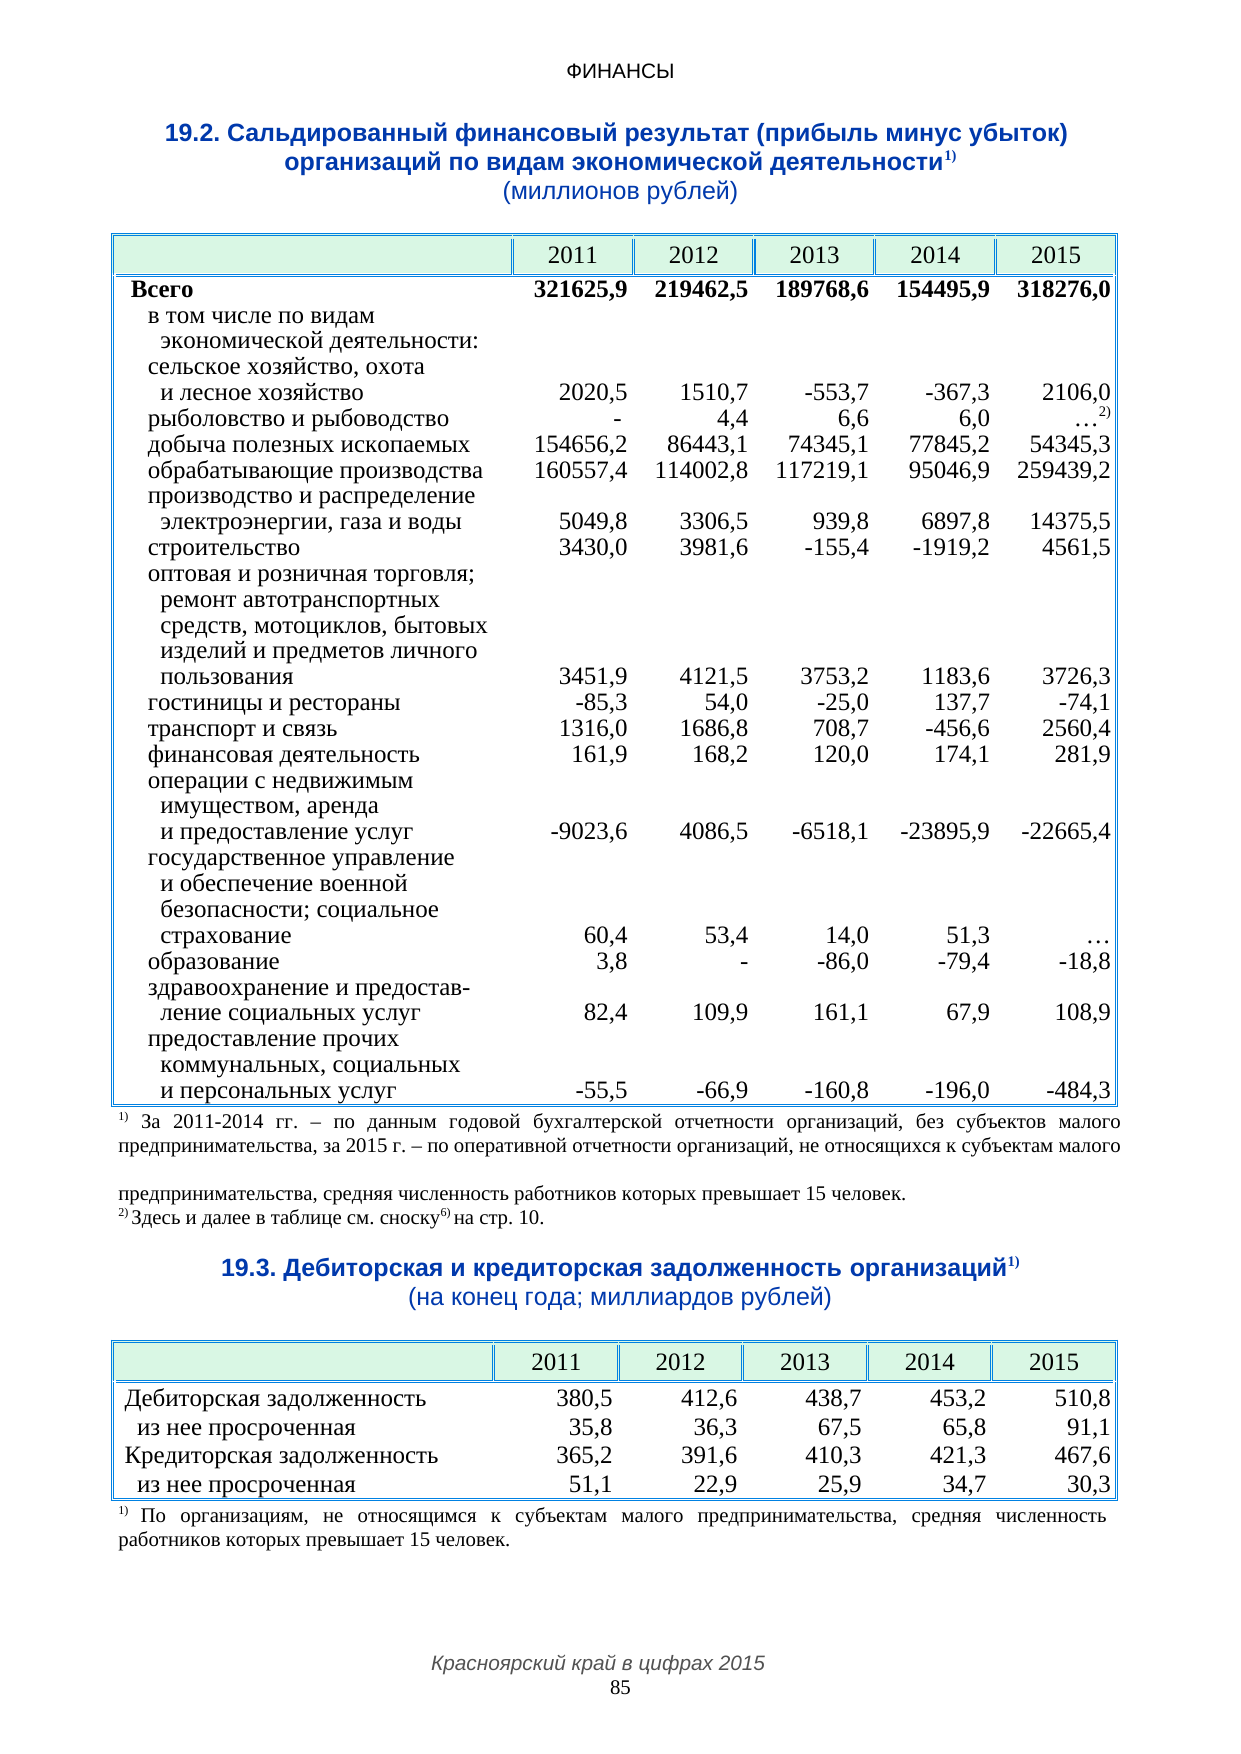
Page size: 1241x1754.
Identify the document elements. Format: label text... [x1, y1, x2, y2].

text (миллионов рублей) [118, 176, 1122, 204]
list 1) По организациям, не относящимся к субъектам малого предпринимательства, средняя численность работников которых превышает 15 человек. [118, 1503, 1122, 1551]
subtitle 19.3. Дебиторская и кредиторская задолженность организаций1) [118, 1253, 1122, 1282]
subtitle 19.2. Сальдированный финансовый результат (прибыль минус убыток) организаций по видам экономической деятельности1) [118, 118, 1122, 176]
text 1) За 2011-2014 гг. – по данным годовой бухгалтерской отчетности организаций, без субъектов малого предпринимательства, за 2015 г. – по оперативной отчетности организаций, не относящихся к субъектам малого предпринимательства, средняя численность работников которых превышает 15 человек. [118, 1109, 1122, 1205]
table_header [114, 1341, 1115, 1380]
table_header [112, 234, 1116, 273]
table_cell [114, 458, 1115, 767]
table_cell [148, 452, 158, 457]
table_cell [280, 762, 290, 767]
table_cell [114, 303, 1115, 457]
text 2) Здесь и далее в таблице см. сноску6) на стр. 10. [118, 1205, 1122, 1229]
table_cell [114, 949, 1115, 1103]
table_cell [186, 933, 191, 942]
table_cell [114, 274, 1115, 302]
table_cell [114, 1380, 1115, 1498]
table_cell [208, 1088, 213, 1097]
text (на конец года; миллиардов рублей) [118, 1282, 1122, 1311]
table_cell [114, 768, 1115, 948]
